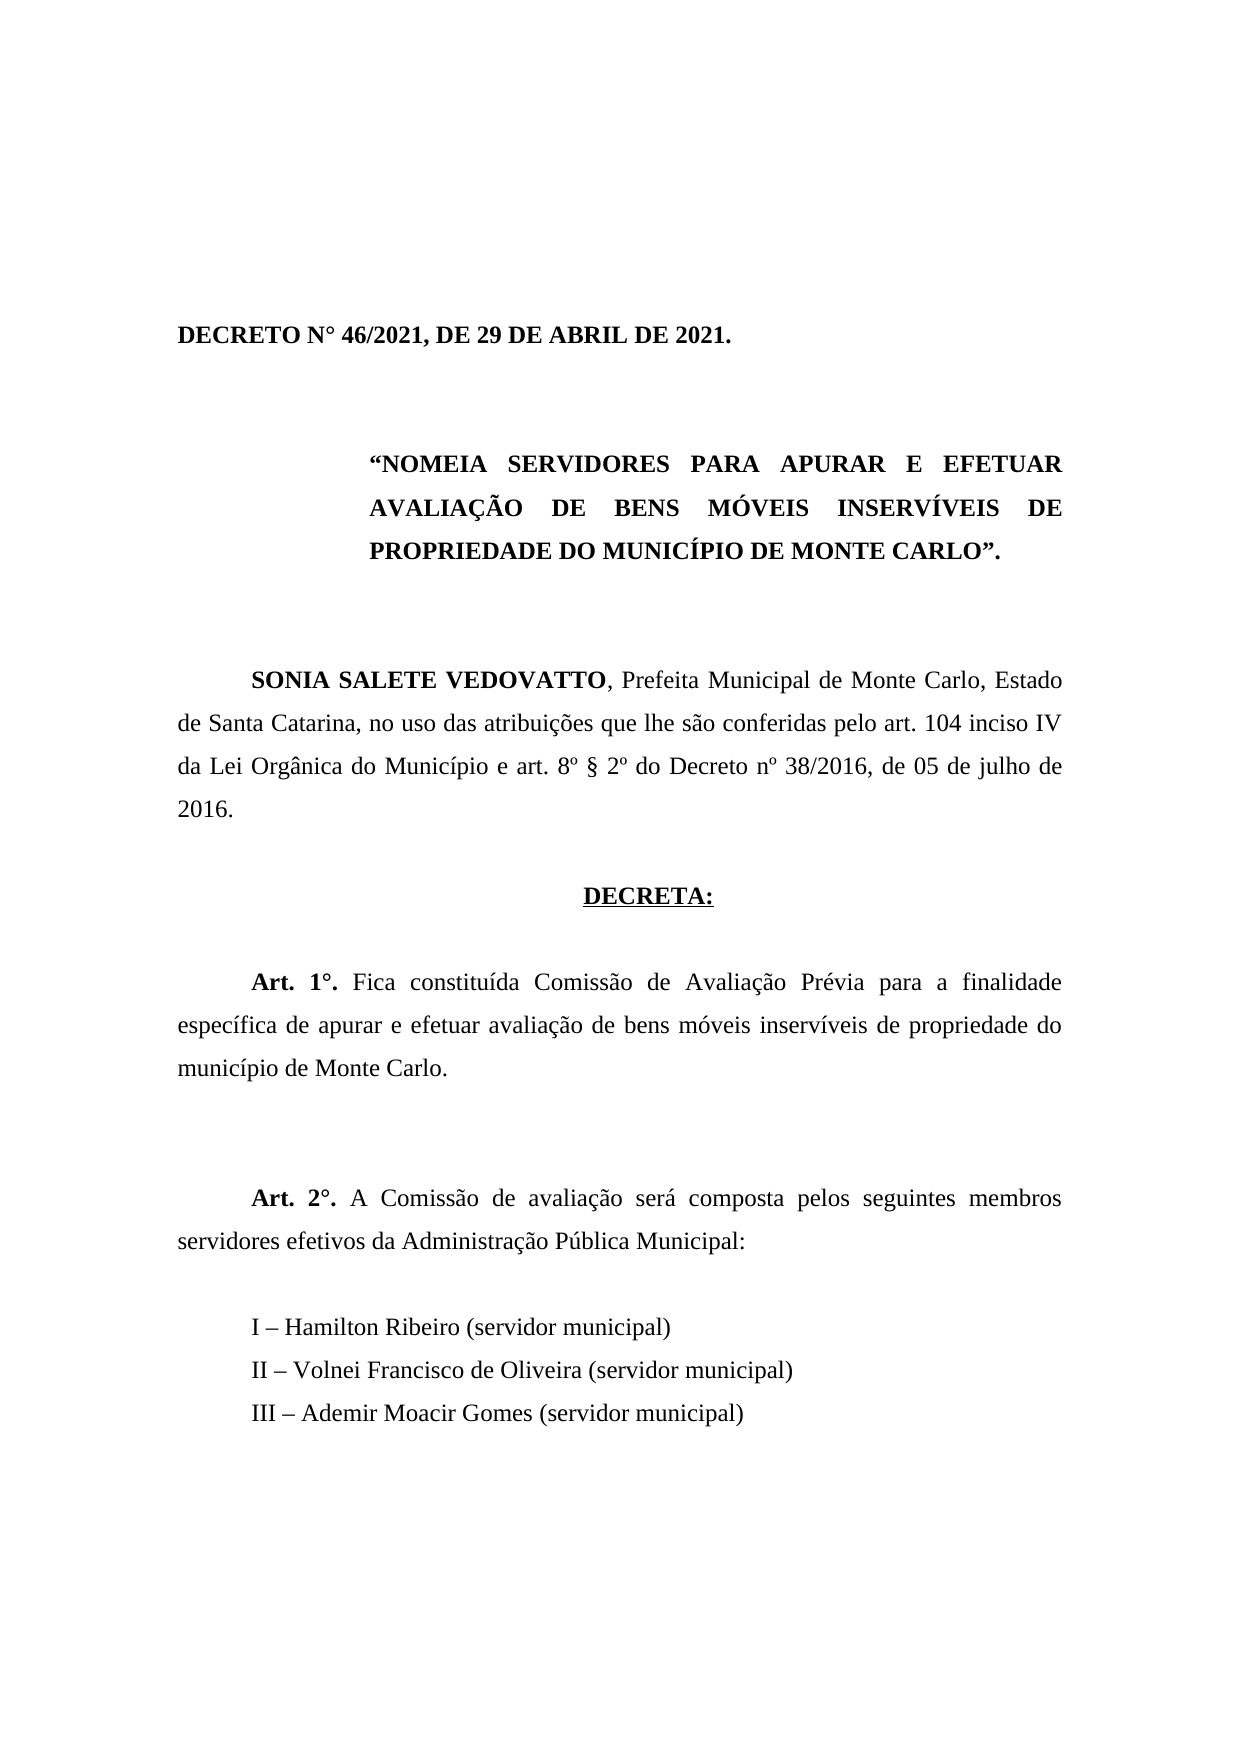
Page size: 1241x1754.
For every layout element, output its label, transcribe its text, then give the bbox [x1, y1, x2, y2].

text I – Hamilton Ribeiro (servidor municipal) [177, 1312, 1063, 1341]
text Art. 1°. Fica constituída Comissão de Avaliação Prévia para a finalidade específica de apurar e efetuar avaliação de bens móveis inservíveis de propriedade do município de Monte Carlo. [177, 967, 1063, 1082]
text II – Volnei Francisco de Oliveira (servidor municipal) [177, 1355, 1063, 1384]
text III – Ademir Moacir Gomes (servidor municipal) [177, 1398, 1063, 1427]
text DECRETA: [177, 881, 1063, 909]
text DECRETO N° 46/2021, DE 29 DE ABRIL DE 2021. [177, 320, 1063, 349]
text SONIA SALETE VEDOVATTO, Prefeita Municipal de Monte Carlo, Estado de Santa Catarina, no uso das atribuições que lhe são conferidas pelo art. 104 inciso IV da Lei Orgânica do Município e art. 8º § 2º do Decreto nº 38/2016, de 05 de julho de 2016. [177, 665, 1063, 823]
text Art. 2°. A Comissão de avaliação será composta pelos seguintes membros servidores efetivos da Administração Pública Municipal: [177, 1183, 1063, 1254]
text “NOMEIA SERVIDORES PARA APURAR E EFETUAR AVALIAÇÃO DE BENS MÓVEIS INSERVÍVEIS DE PROPRIEDADE DO MUNICÍPIO DE MONTE CARLO”. [369, 449, 1063, 564]
